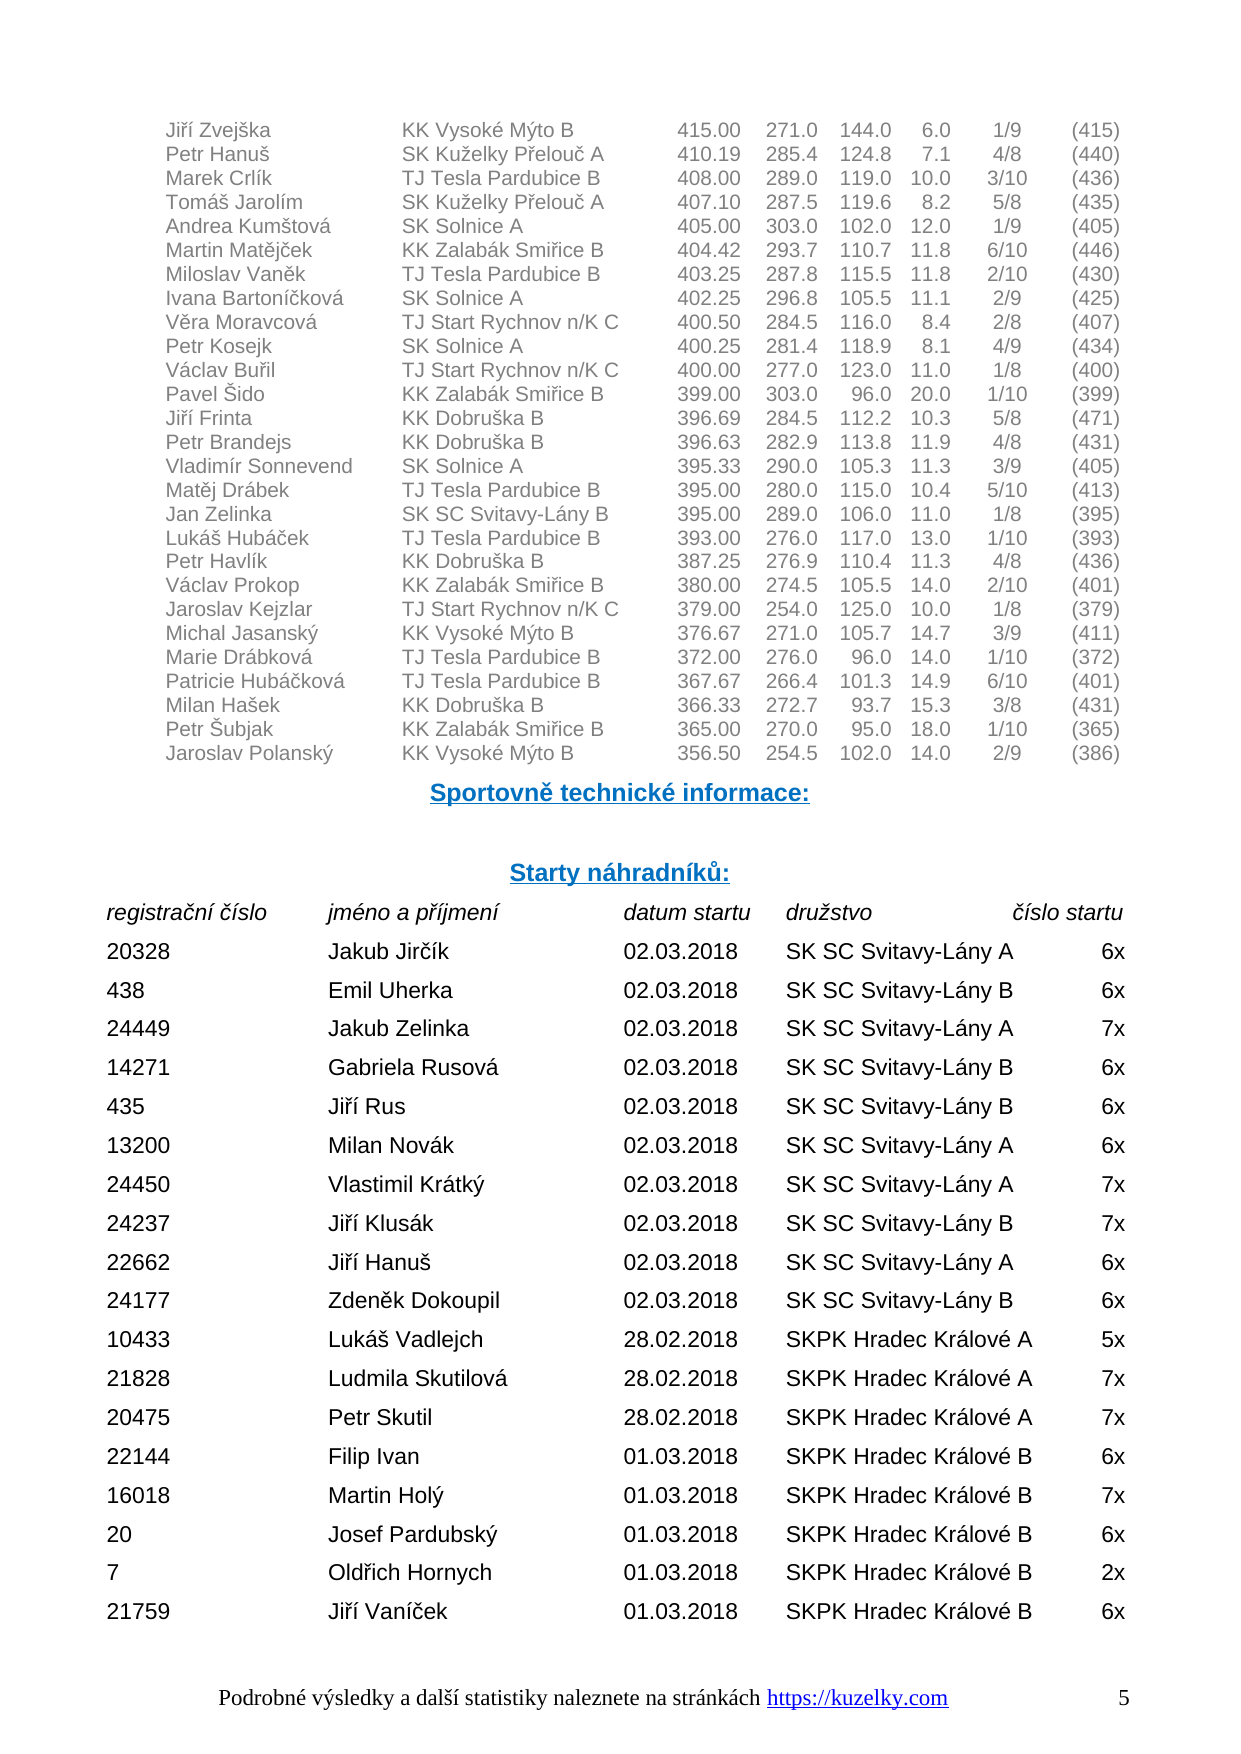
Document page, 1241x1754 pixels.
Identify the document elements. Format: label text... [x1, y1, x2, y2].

text Matěj Drábek TJ Tesla Pardubice B 395.00 280.0 115.0 10.4 5/10 (413) [106, 477, 1134, 501]
text Petr Kosejk SK Solnice A 400.25 281.4 118.9 8.1 4/9 (434) [106, 334, 1134, 358]
text Pavel Šido KK Zalabák Smiřice B 399.00 303.0 96.0 20.0 1/10 (399) [106, 382, 1134, 406]
text Marie Drábková TJ Tesla Pardubice B 372.00 276.0 96.0 14.0 1/10 (372) [106, 645, 1134, 669]
text 7 Oldřich Hornych 01.03.2018 SKPK Hradec Králové B 2x [106, 1559, 1134, 1586]
text Patricie Hubáčková TJ Tesla Pardubice B 367.67 266.4 101.3 14.9 6/10 (401) [106, 669, 1134, 693]
text 14271 Gabriela Rusová 02.03.2018 SK SC Svitavy-Lány B 6x [106, 1054, 1134, 1081]
text Andrea Kumštová SK Solnice A 405.00 303.0 102.0 12.0 1/9 (405) [106, 214, 1134, 238]
text Tomáš Jarolím SK Kuželky Přelouč A 407.10 287.5 119.6 8.2 5/8 (435) [106, 190, 1134, 214]
text Sportovně technické informace: [94, 777, 1145, 806]
text Petr Hanuš SK Kuželky Přelouč A 410.19 285.4 124.8 7.1 4/8 (440) [106, 142, 1134, 166]
text 24177 Zdeněk Dokoupil 02.03.2018 SK SC Svitavy-Lány B 6x [106, 1287, 1134, 1314]
text Jiří Zvejška KK Vysoké Mýto B 415.00 271.0 144.0 6.0 1/9 (415) [106, 118, 1134, 142]
text 24450 Vlastimil Krátký 02.03.2018 SK SC Svitavy-Lány A 7x [106, 1171, 1134, 1197]
text registrační číslo jméno a příjmení datum startu družstvo číslo startu [106, 899, 1134, 925]
text Petr Šubjak KK Zalabák Smiřice B 365.00 270.0 95.0 18.0 1/10 (365) [106, 717, 1134, 741]
text 438 Emil Uherka 02.03.2018 SK SC Svitavy-Lány B 6x [106, 977, 1134, 1003]
text Marek Crlík TJ Tesla Pardubice B 408.00 289.0 119.0 10.0 3/10 (436) [106, 166, 1134, 190]
text Jan Zelinka SK SC Svitavy-Lány B 395.00 289.0 106.0 11.0 1/8 (395) [106, 501, 1134, 525]
text Petr Brandejs KK Dobruška B 396.63 282.9 113.8 11.9 4/8 (431) [106, 429, 1134, 453]
text Michal Jasanský KK Vysoké Mýto B 376.67 271.0 105.7 14.7 3/9 (411) [106, 621, 1134, 645]
text Miloslav Vaněk TJ Tesla Pardubice B 403.25 287.8 115.5 11.8 2/10 (430) [106, 262, 1134, 286]
text Jaroslav Polanský KK Vysoké Mýto B 356.50 254.5 102.0 14.0 2/9 (386) [106, 741, 1134, 765]
text Petr Havlík KK Dobruška B 387.25 276.9 110.4 11.3 4/8 (436) [106, 549, 1134, 573]
text 10433 Lukáš Vadlejch 28.02.2018 SKPK Hradec Králové A 5x [106, 1326, 1134, 1353]
text Václav Buřil TJ Start Rychnov n/K C 400.00 277.0 123.0 11.0 1/8 (400) [106, 358, 1134, 382]
text 24237 Jiří Klusák 02.03.2018 SK SC Svitavy-Lány B 7x [106, 1210, 1134, 1236]
text Jaroslav Kejzlar TJ Start Rychnov n/K C 379.00 254.0 125.0 10.0 1/8 (379) [106, 597, 1134, 621]
text Martin Matějček KK Zalabák Smiřice B 404.42 293.7 110.7 11.8 6/10 (446) [106, 238, 1134, 262]
text 16018 Martin Holý 01.03.2018 SKPK Hradec Králové B 7x [106, 1482, 1134, 1508]
text 22662 Jiří Hanuš 02.03.2018 SK SC Svitavy-Lány A 6x [106, 1248, 1134, 1275]
text 24449 Jakub Zelinka 02.03.2018 SK SC Svitavy-Lány A 7x [106, 1015, 1134, 1042]
text 20475 Petr Skutil 28.02.2018 SKPK Hradec Králové A 7x [106, 1404, 1134, 1430]
text 20328 Jakub Jirčík 02.03.2018 SK SC Svitavy-Lány A 6x [106, 938, 1134, 964]
text Vladimír Sonnevend SK Solnice A 395.33 290.0 105.3 11.3 3/9 (405) [106, 453, 1134, 477]
text Ivana Bartoníčková SK Solnice A 402.25 296.8 105.5 11.1 2/9 (425) [106, 286, 1134, 310]
text Milan Hašek KK Dobruška B 366.33 272.7 93.7 15.3 3/8 (431) [106, 693, 1134, 717]
text 22144 Filip Ivan 01.03.2018 SKPK Hradec Králové B 6x [106, 1443, 1134, 1469]
text 13200 Milan Novák 02.03.2018 SK SC Svitavy-Lány A 6x [106, 1132, 1134, 1158]
text 435 Jiří Rus 02.03.2018 SK SC Svitavy-Lány B 6x [106, 1093, 1134, 1119]
text 21828 Ludmila Skutilová 28.02.2018 SKPK Hradec Králové A 7x [106, 1365, 1134, 1391]
text Lukáš Hubáček TJ Tesla Pardubice B 393.00 276.0 117.0 13.0 1/10 (393) [106, 525, 1134, 549]
text Věra Moravcová TJ Start Rychnov n/K C 400.50 284.5 116.0 8.4 2/8 (407) [106, 310, 1134, 334]
text Jiří Frinta KK Dobruška B 396.69 284.5 112.2 10.3 5/8 (471) [106, 406, 1134, 429]
text Václav Prokop KK Zalabák Smiřice B 380.00 274.5 105.5 14.0 2/10 (401) [106, 573, 1134, 597]
text Starty náhradníků: [94, 858, 1145, 886]
text 21759 Jiří Vaníček 01.03.2018 SKPK Hradec Králové B 6x [106, 1598, 1134, 1624]
text 20 Josef Pardubský 01.03.2018 SKPK Hradec Králové B 6x [106, 1521, 1134, 1547]
